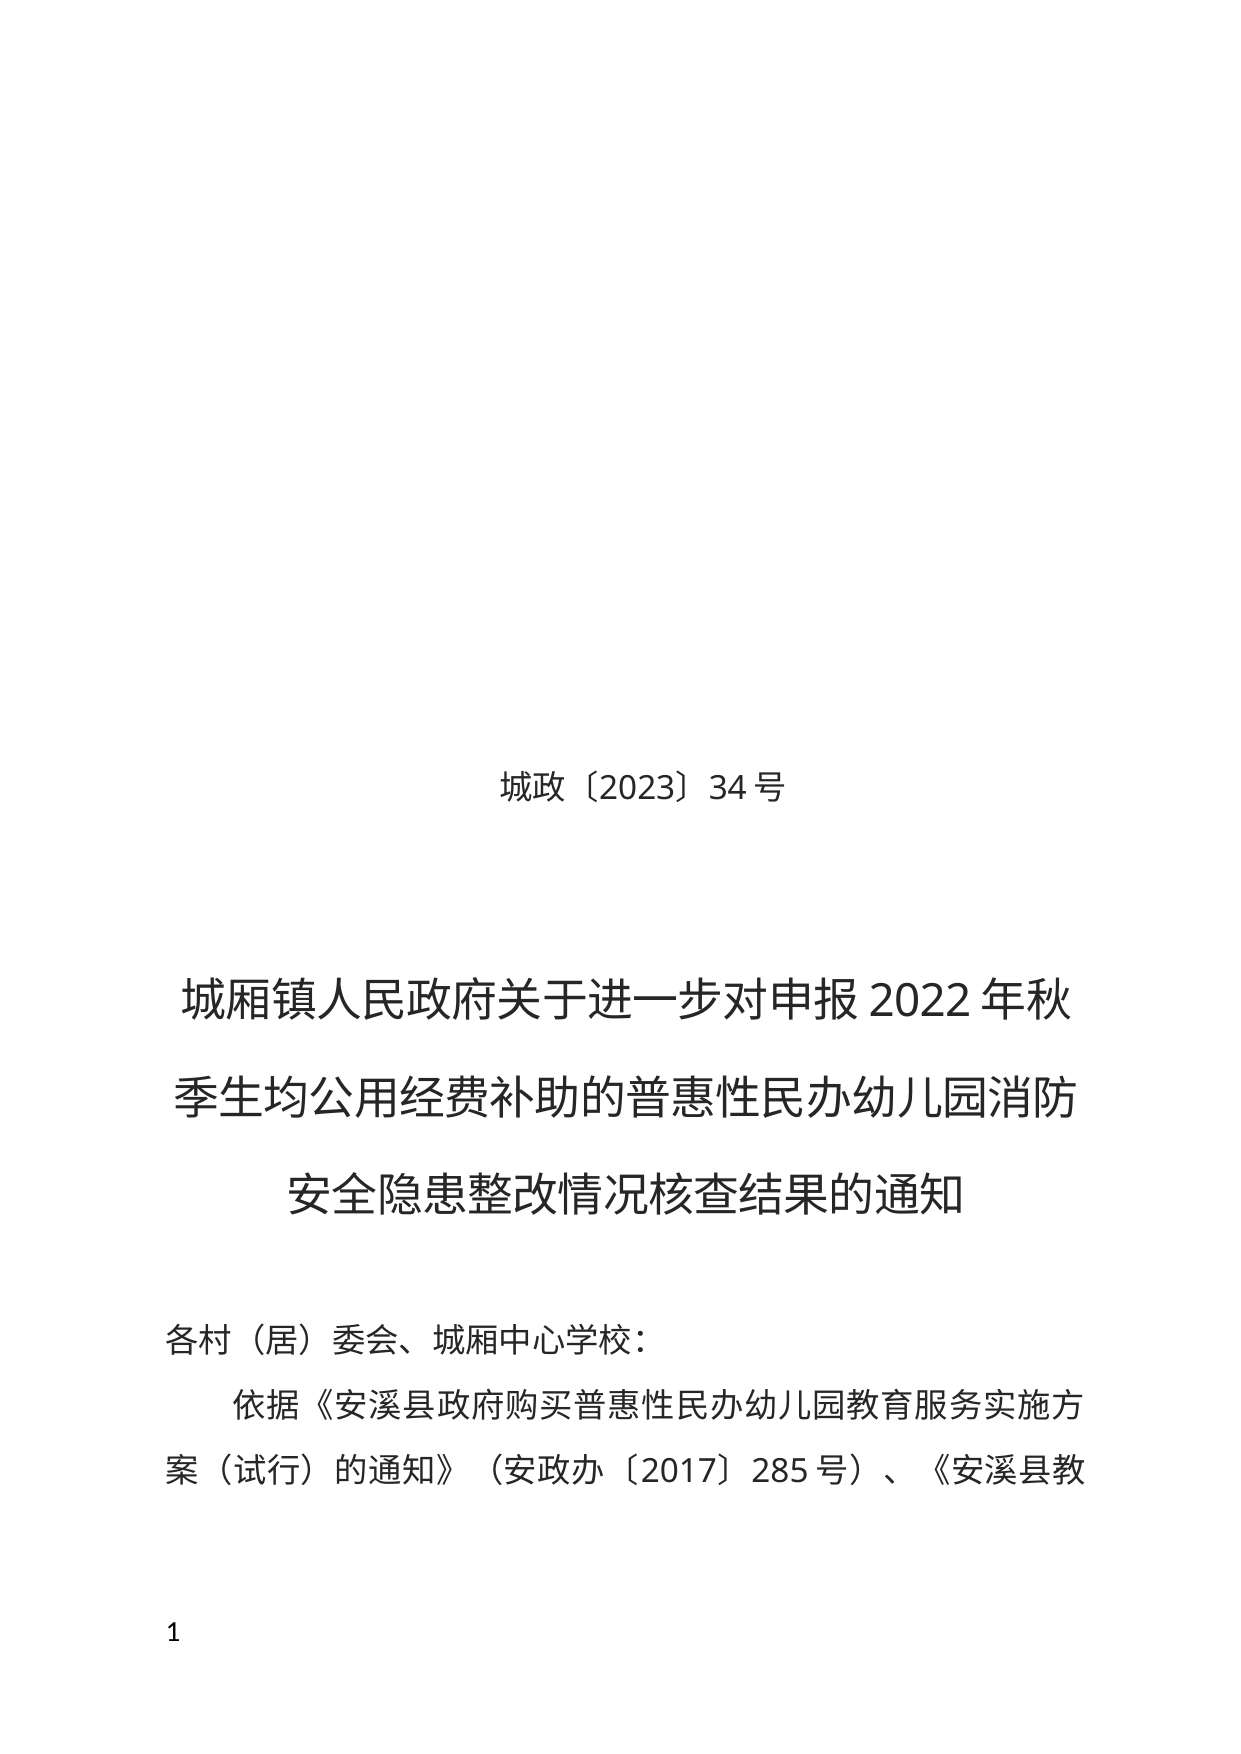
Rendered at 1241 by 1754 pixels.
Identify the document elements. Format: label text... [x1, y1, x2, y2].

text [165, 1370, 1087, 1500]
text 城政〔2023〕34号 [165, 753, 1087, 818]
text 各村（居）委会、城厢中心学校： [165, 1305, 1087, 1370]
text 城厢镇人民政府关于进一步对申报2022年秋季生均公用经费补助的普惠性民办幼儿园消防 [165, 948, 1087, 1143]
text 安全隐患整改情况核查结果的通知 [165, 1143, 1087, 1240]
